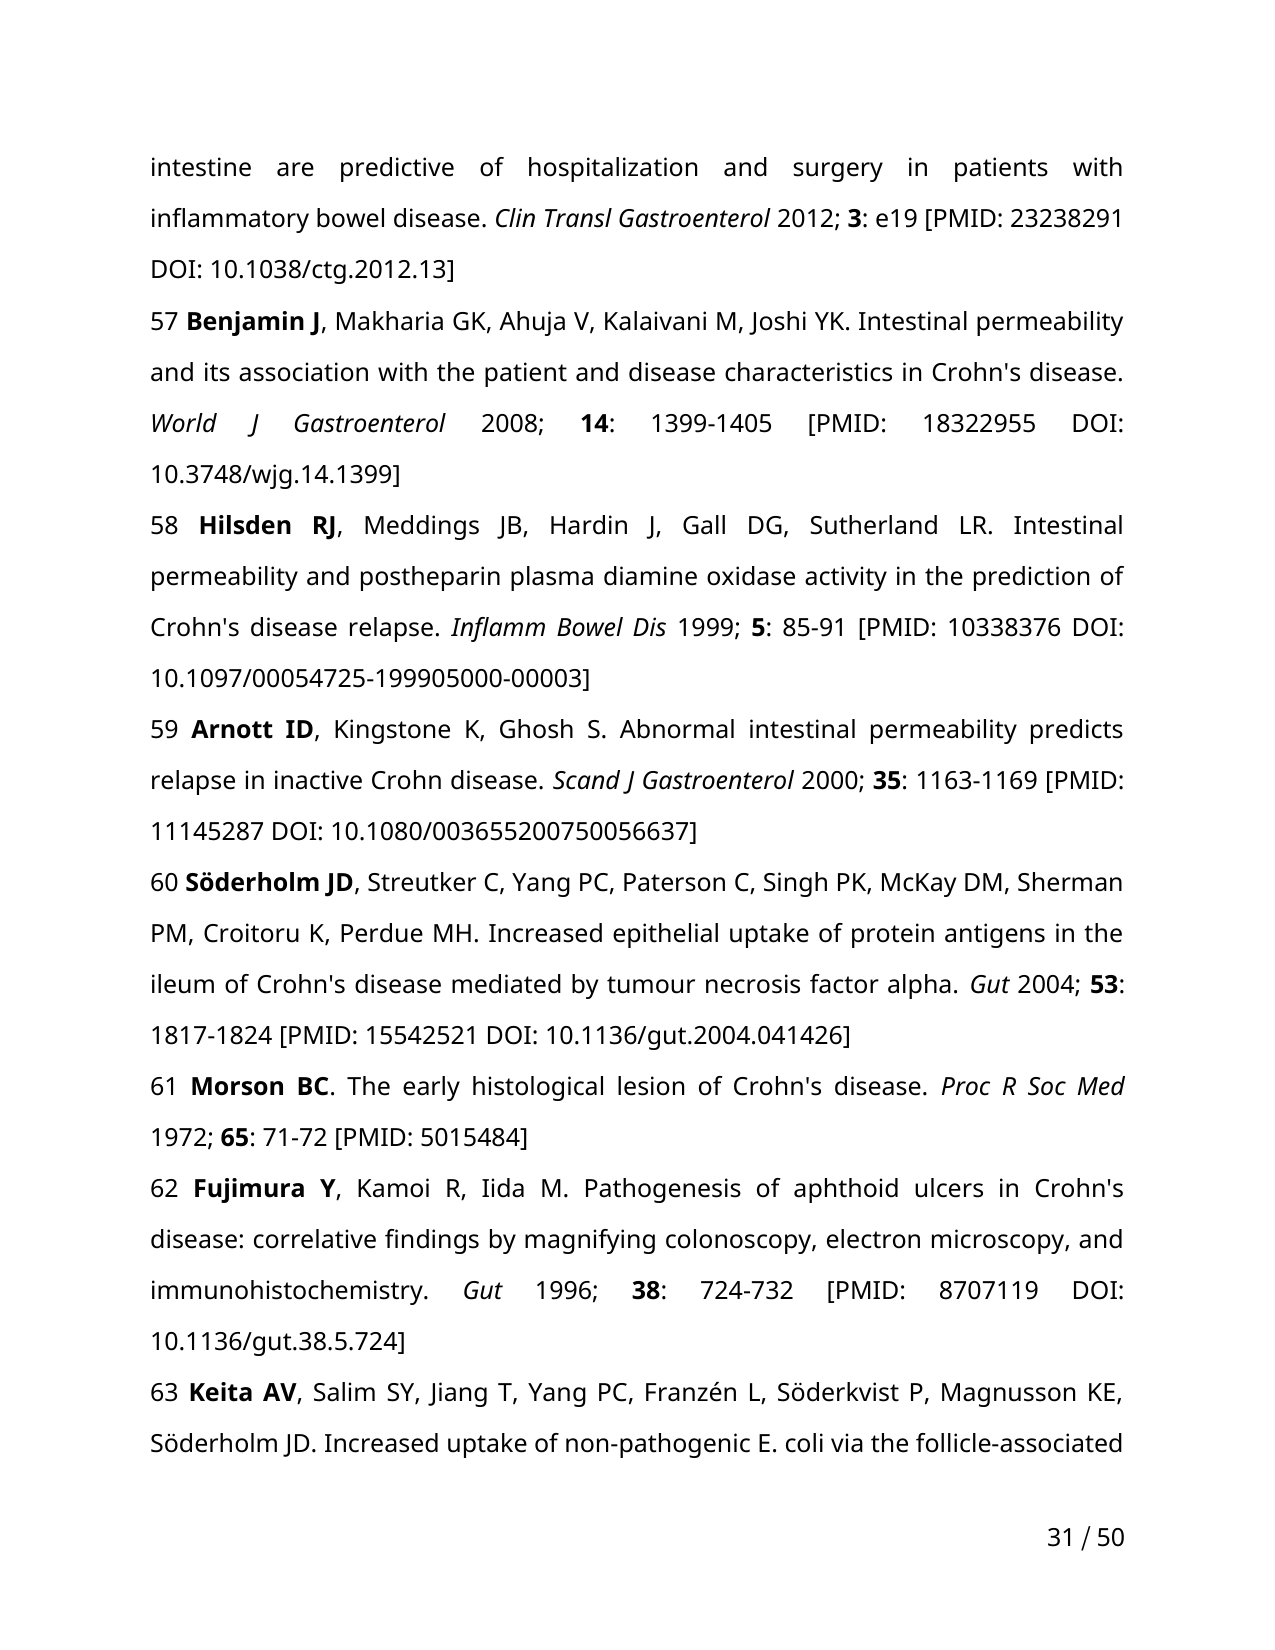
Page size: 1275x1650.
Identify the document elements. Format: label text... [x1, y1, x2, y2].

text 61 Morson BC. The early histological lesion of Crohn's disease. Proc R Soc Med 1972; 65: 71-72 [PMID: 5015484] [150, 1069, 1125, 1154]
text 59 Arnott ID, Kingstone K, Ghosh S. Abnormal intestinal permeability predicts relapse in inactive Crohn disease. Scand J Gastroenterol 2000; 35: 1163-1169 [PMID: 11145287 DOI: 10.1080/003655200750056637] [150, 711, 1125, 848]
text 62 Fujimura Y, Kamoi R, Iida M. Pathogenesis of aphthoid ulcers in Crohn's disease: correlative findings by magnifying colonoscopy, electron microscopy, and immunohistochemistry. Gut 1996; 38: 724-732 [PMID: 8707119 DOI: 10.1136/gut.38.5.724] [150, 1171, 1125, 1358]
text 58 Hilsden RJ, Meddings JB, Hardin J, Gall DG, Sutherland LR. Intestinal permeability and postheparin plasma diamine oxidase activity in the prediction of Crohn's disease relapse. Inflamm Bowel Dis 1999; 5: 85-91 [PMID: 10338376 DOI: 10.1097/00054725-199905000-00003] [150, 507, 1125, 694]
text 60 Söderholm JD, Streutker C, Yang PC, Paterson C, Singh PK, McKay DM, Sherman PM, Croitoru K, Perdue MH. Increased epithelial uptake of protein antigens in the ileum of Crohn's disease mediated by tumour necrosis factor alpha. Gut 2004; 53: 1817-1824 [PMID: 15542521 DOI: 10.1136/gut.2004.041426] [150, 864, 1125, 1052]
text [150, 1375, 1125, 1460]
text 57 Benjamin J, Makharia GK, Ahuja V, Kalaivani M, Joshi YK. Intestinal permeability and its association with the patient and disease characteristics in Crohn's disease. World J Gastroenterol 2008; 14: 1399-1405 [PMID: 18322955 DOI: 10.3748/wjg.14.1399] [150, 303, 1125, 490]
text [150, 150, 1125, 286]
